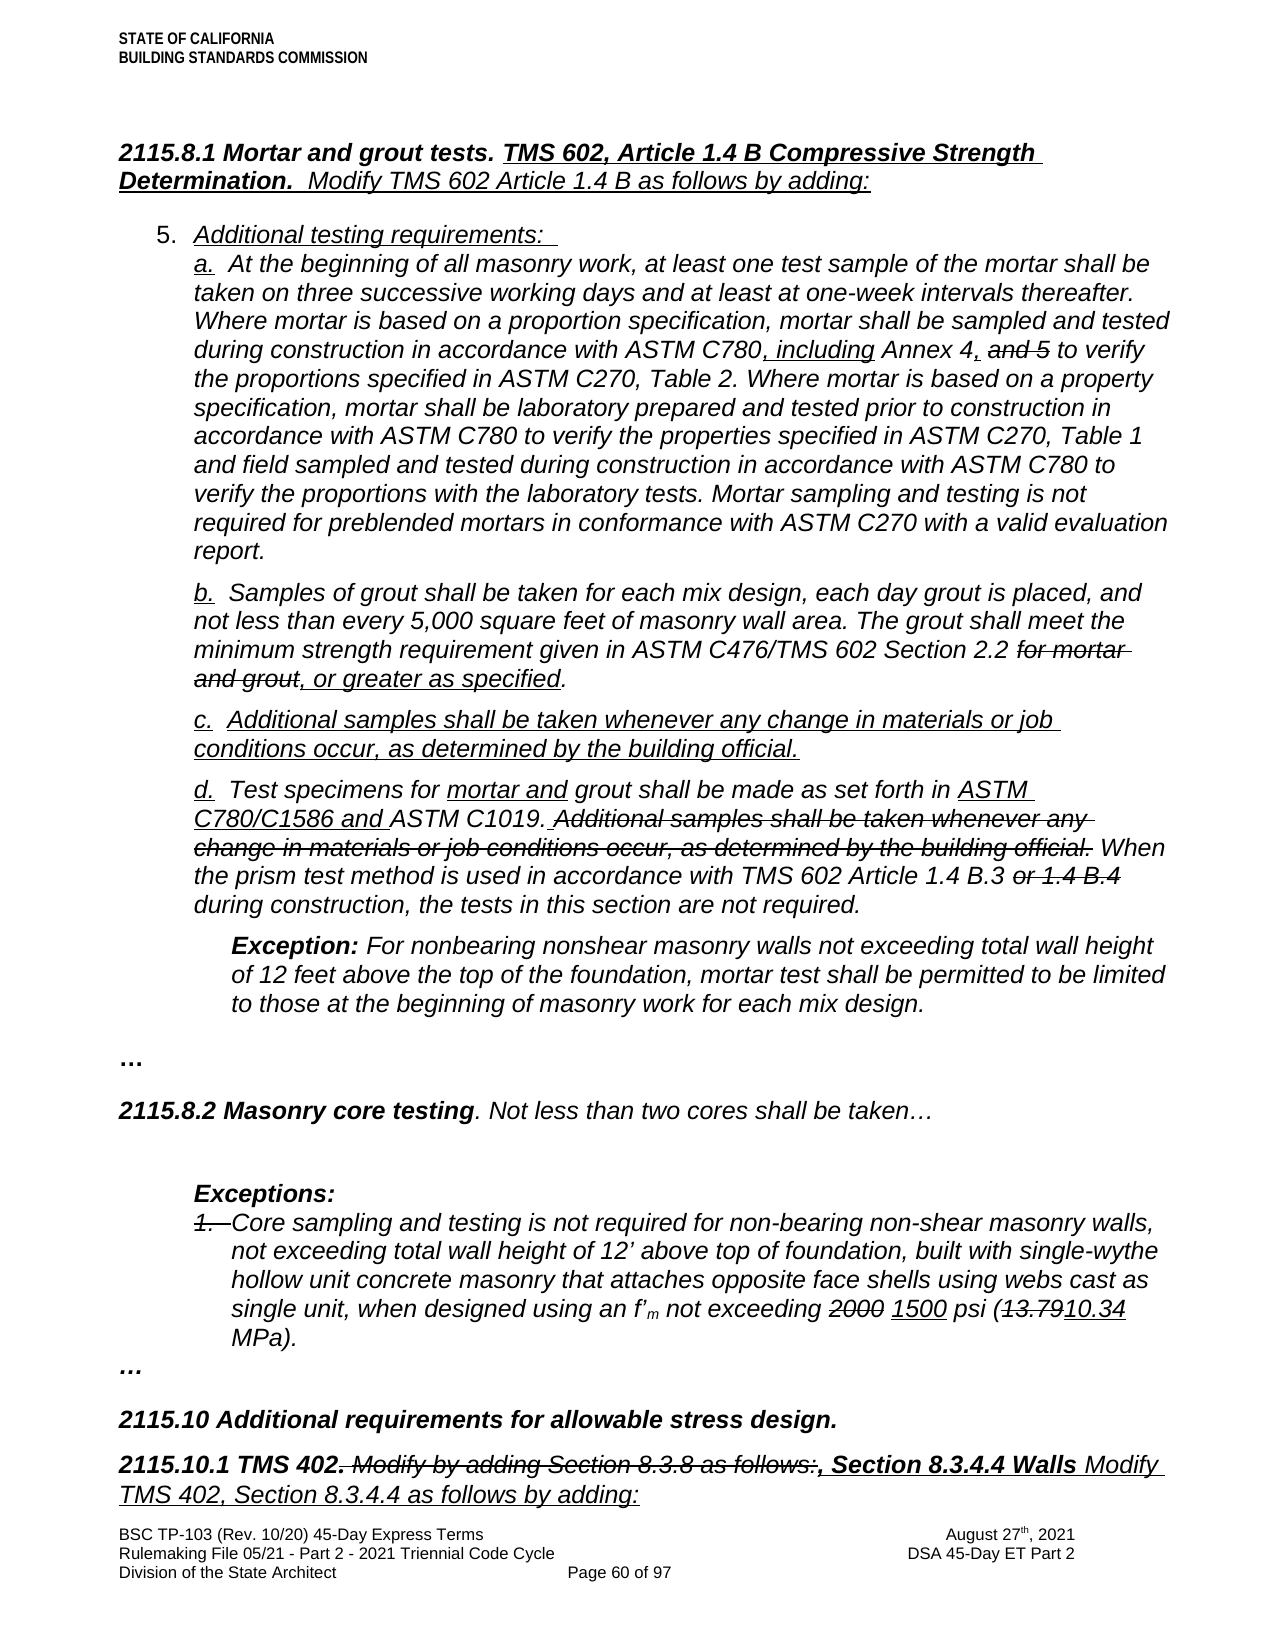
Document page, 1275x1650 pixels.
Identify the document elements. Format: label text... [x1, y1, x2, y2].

text Exception: For nonbearing nonshear masonry walls not exceeding total wall height of 12 feet above the top of the foundation, mortar test shall be permitted to be limited to those at the beginning of masonry work for each mix design. [231, 931, 1175, 1017]
text Exceptions: [194, 1179, 1175, 1207]
text a. At the beginning of all masonry work, at least one test sample of the mortar shall be taken on three successive working days and at least at one-week intervals thereafter. Where mortar is based on a proportion specification, mortar shall be sampled and tested during construction in accordance with ASTM C780, including Annex 4, and 5 to verify the proportions specified in ASTM C270, Table 2. Where mortar is based on a property specification, mortar shall be laboratory prepared and tested prior to construction in accordance with ASTM C780 to verify the properties specified in ASTM C270, Table 1 and field sampled and tested during construction in accordance with ASTM C780 to verify the proportions with the laboratory tests. Mortar sampling and testing is not required for preblended mortars in conformance with ASTM C270 with a valid evaluation report. [194, 249, 1175, 565]
text d. Test specimens for mortar and grout shall be made as set forth in ASTM C780/C1586 and ASTM C1019. Additional samples shall be taken whenever any change in materials or job conditions occur, as determined by the building official. When the prism test method is used in accordance with TMS 602 Article 1.4 B.3 or 1.4 B.4 during construction, the tests in this section are not required. [194, 775, 1175, 919]
list Additional testing requirements: [156, 220, 1175, 249]
text … [119, 1042, 1175, 1071]
list Core sampling and testing is not required for non-bearing non-shear masonry walls, not exceeding total wall height of 12’ above top of foundation, built with single-wythe hollow unit concrete masonry that attaches opposite face shells using webs cast as single unit, when designed using an f’m not exceeding 2000 1500 psi (13.7910.34 MPa). [194, 1207, 1175, 1351]
text b. Samples of grout shall be taken for each mix design, each day grout is placed, and not less than every 5,000 square feet of masonry wall area. The grout shall meet the minimum strength requirement given in ASTM C476/TMS 602 Section 2.2 for mortar and grout, or greater as specified. [194, 577, 1175, 692]
text 2115.8.2 Masonry core testing. Not less than two cores shall be taken… [119, 1096, 1175, 1125]
text 2115.10.1 TMS 402. Modify by adding Section 8.3.8 as follows:, Section 8.3.4.4 Walls Modify TMS 402, Section 8.3.4.4 as follows by adding: [119, 1446, 1175, 1509]
text … [119, 1351, 1175, 1380]
text 2115.8.1 Mortar and grout tests. TMS 602, Article 1.4 B Compressive Strength Determination. Modify TMS 602 Article 1.4 B as follows by adding: [119, 137, 1175, 195]
text c. Additional samples shall be taken whenever any change in materials or job conditions occur, as determined by the building official. [194, 705, 1175, 762]
text 2115.10 Additional requirements for allowable stress design. [119, 1405, 1175, 1434]
